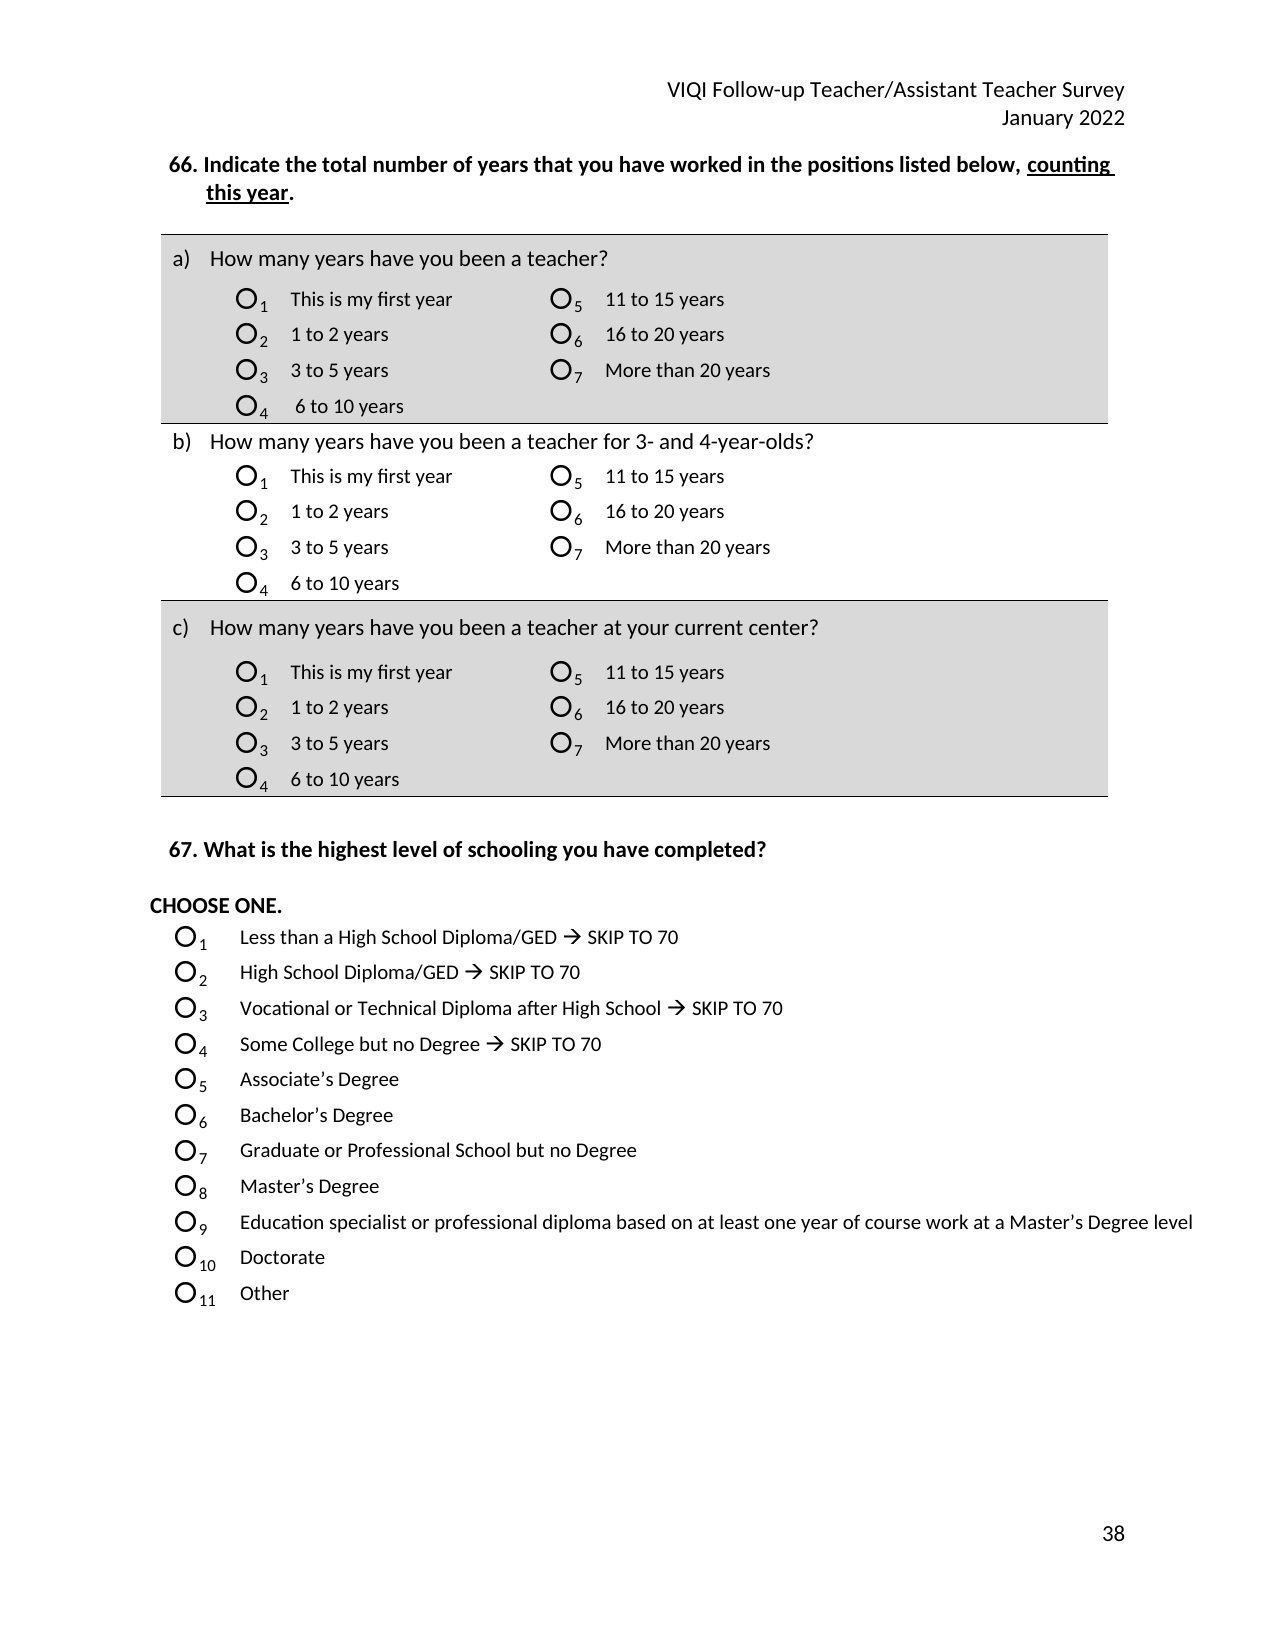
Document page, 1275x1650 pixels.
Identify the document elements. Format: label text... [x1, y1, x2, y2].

text CHOOSE ONE. [150, 891, 1125, 919]
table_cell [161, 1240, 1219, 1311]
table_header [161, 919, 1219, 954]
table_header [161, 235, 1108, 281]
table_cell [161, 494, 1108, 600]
text What is the highest level of schooling you have completed? [169, 835, 1125, 863]
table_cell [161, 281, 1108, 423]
text Indicate the total number of years that you have worked in the positions listed below, counting this year. [169, 150, 1125, 206]
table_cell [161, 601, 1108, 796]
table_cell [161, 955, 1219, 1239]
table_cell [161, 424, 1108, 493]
